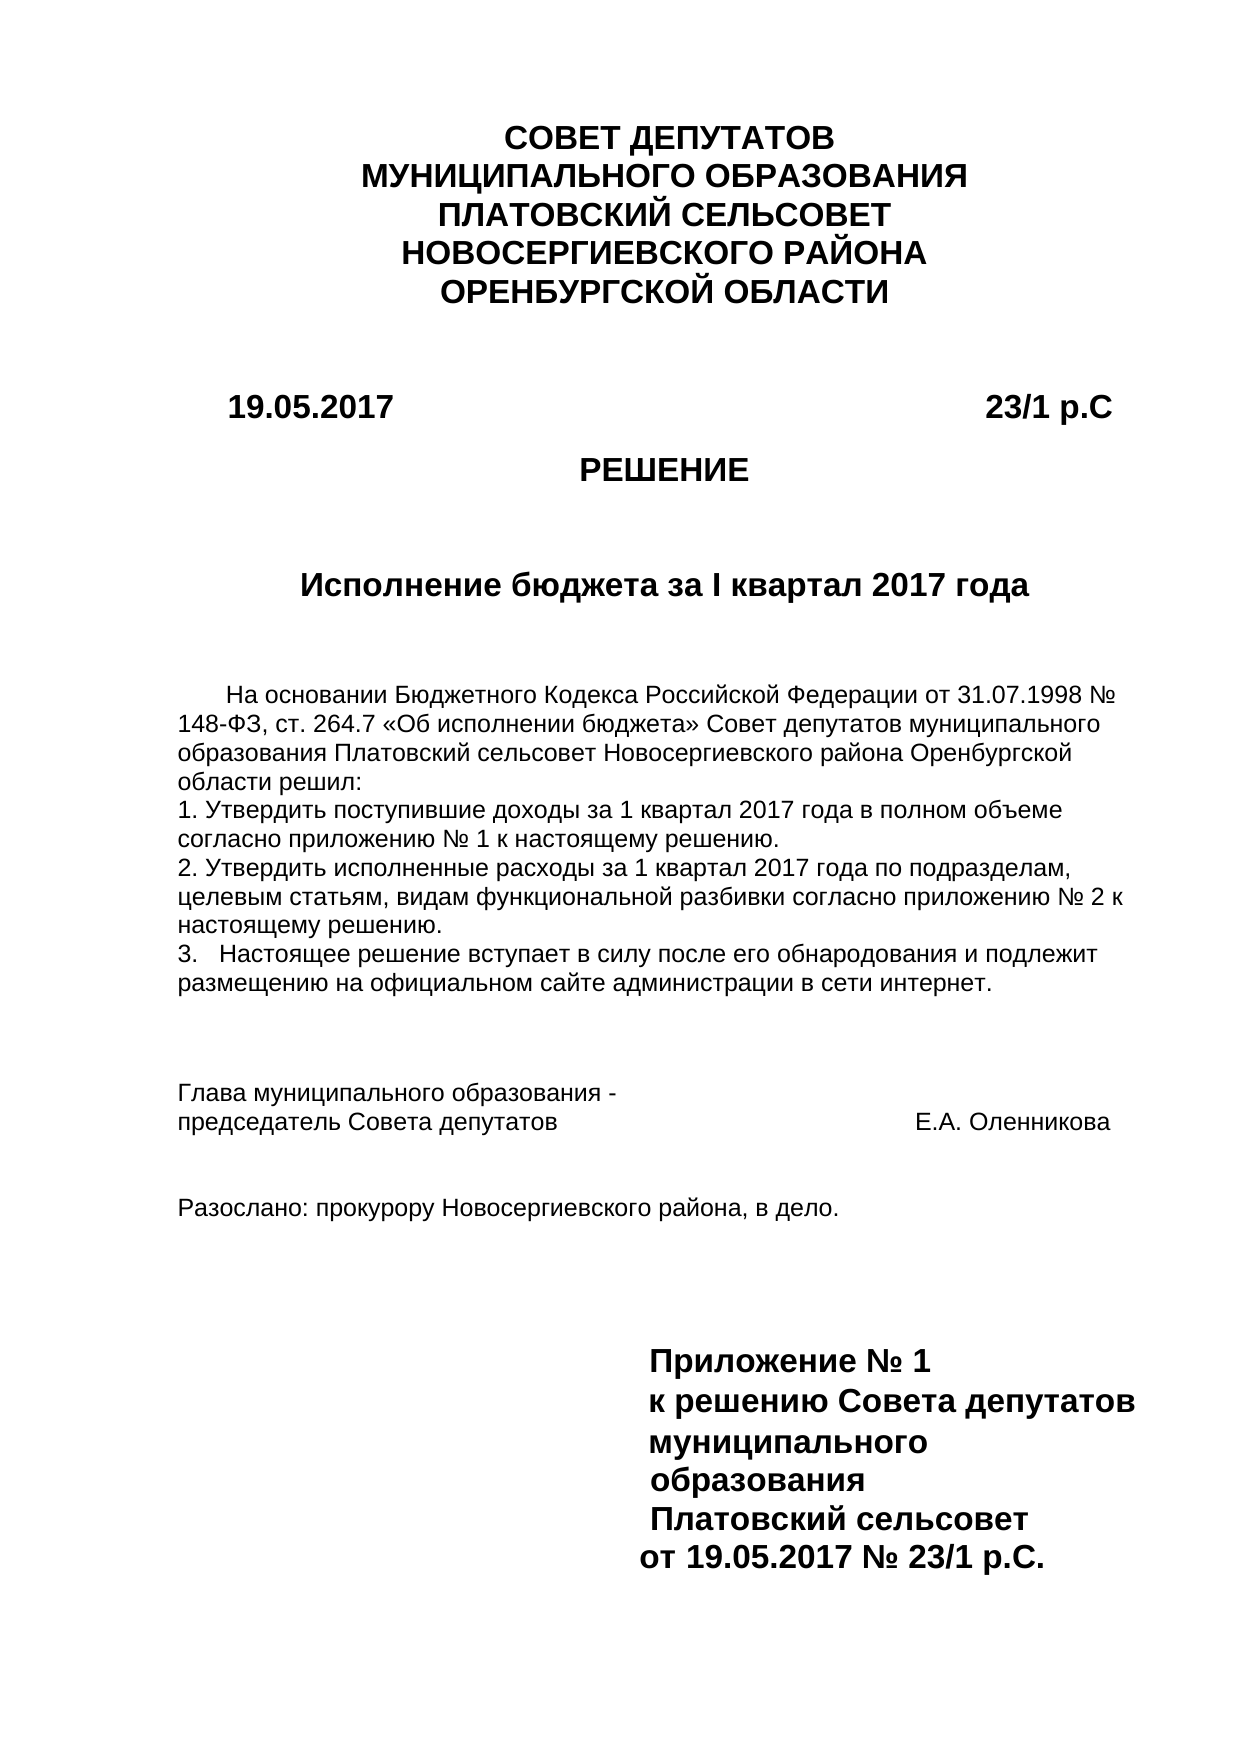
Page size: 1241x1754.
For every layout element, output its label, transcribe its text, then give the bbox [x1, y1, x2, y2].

text Приложение № 1 [177, 1341, 1110, 1379]
text ПЛАТОВСКИЙ СЕЛЬСОВЕТ [177, 195, 1152, 233]
text 2. Утвердить исполненные расходы за 1 квартал 2017 года по подразделам, целевым статьям, видам функциональной разбивки согласно приложению № 2 к настоящему решению. [177, 853, 1152, 939]
text РЕШЕНИЕ [177, 450, 1152, 488]
text НОВОСЕРГИЕВСКОГО РАЙОНА [177, 233, 1152, 272]
text 3. Настоящее решение вступает в силу после его обнародования и подлежит размещению на официальном сайте администрации в сети интернет. [177, 939, 1152, 997]
text МУНИЦИПАЛЬНОГО ОБРАЗОВАНИЯ [177, 157, 1152, 195]
text ОРЕНБУРГСКОЙ ОБЛАСТИ [177, 272, 1152, 310]
text СОВЕТ ДЕПУТАТОВ [177, 118, 1152, 157]
text от 19.05.2017 № 23/1 р.С. [177, 1537, 1152, 1576]
text 1. Утвердить поступившие доходы за 1 квартал 2017 года в полном объеме согласно приложению № 1 к настоящему решению. [177, 795, 1152, 853]
text 19.05.2017 23/1 р.С [177, 387, 1152, 426]
text муниципального образования Платовский сельсовет [177, 1422, 1152, 1537]
text Исполнение бюджета за I квартал 2017 года [177, 565, 1152, 603]
text председатель Совета депутатов Е.А. Оленникова [177, 1107, 1152, 1136]
text Глава муниципального образования - [177, 1078, 1152, 1107]
text Разослано: прокурору Новосергиевского района, в дело. [177, 1193, 1152, 1222]
text На основании Бюджетного Кодекса Российской Федерации от 31.07.1998 № 148-ФЗ, ст. 264.7 «Об исполнении бюджета» Совет депутатов муниципального образования Платовский сельсовет Новосергиевского района Оренбургской области решил: [177, 680, 1152, 795]
text к решению Совета депутатов [177, 1382, 1152, 1420]
